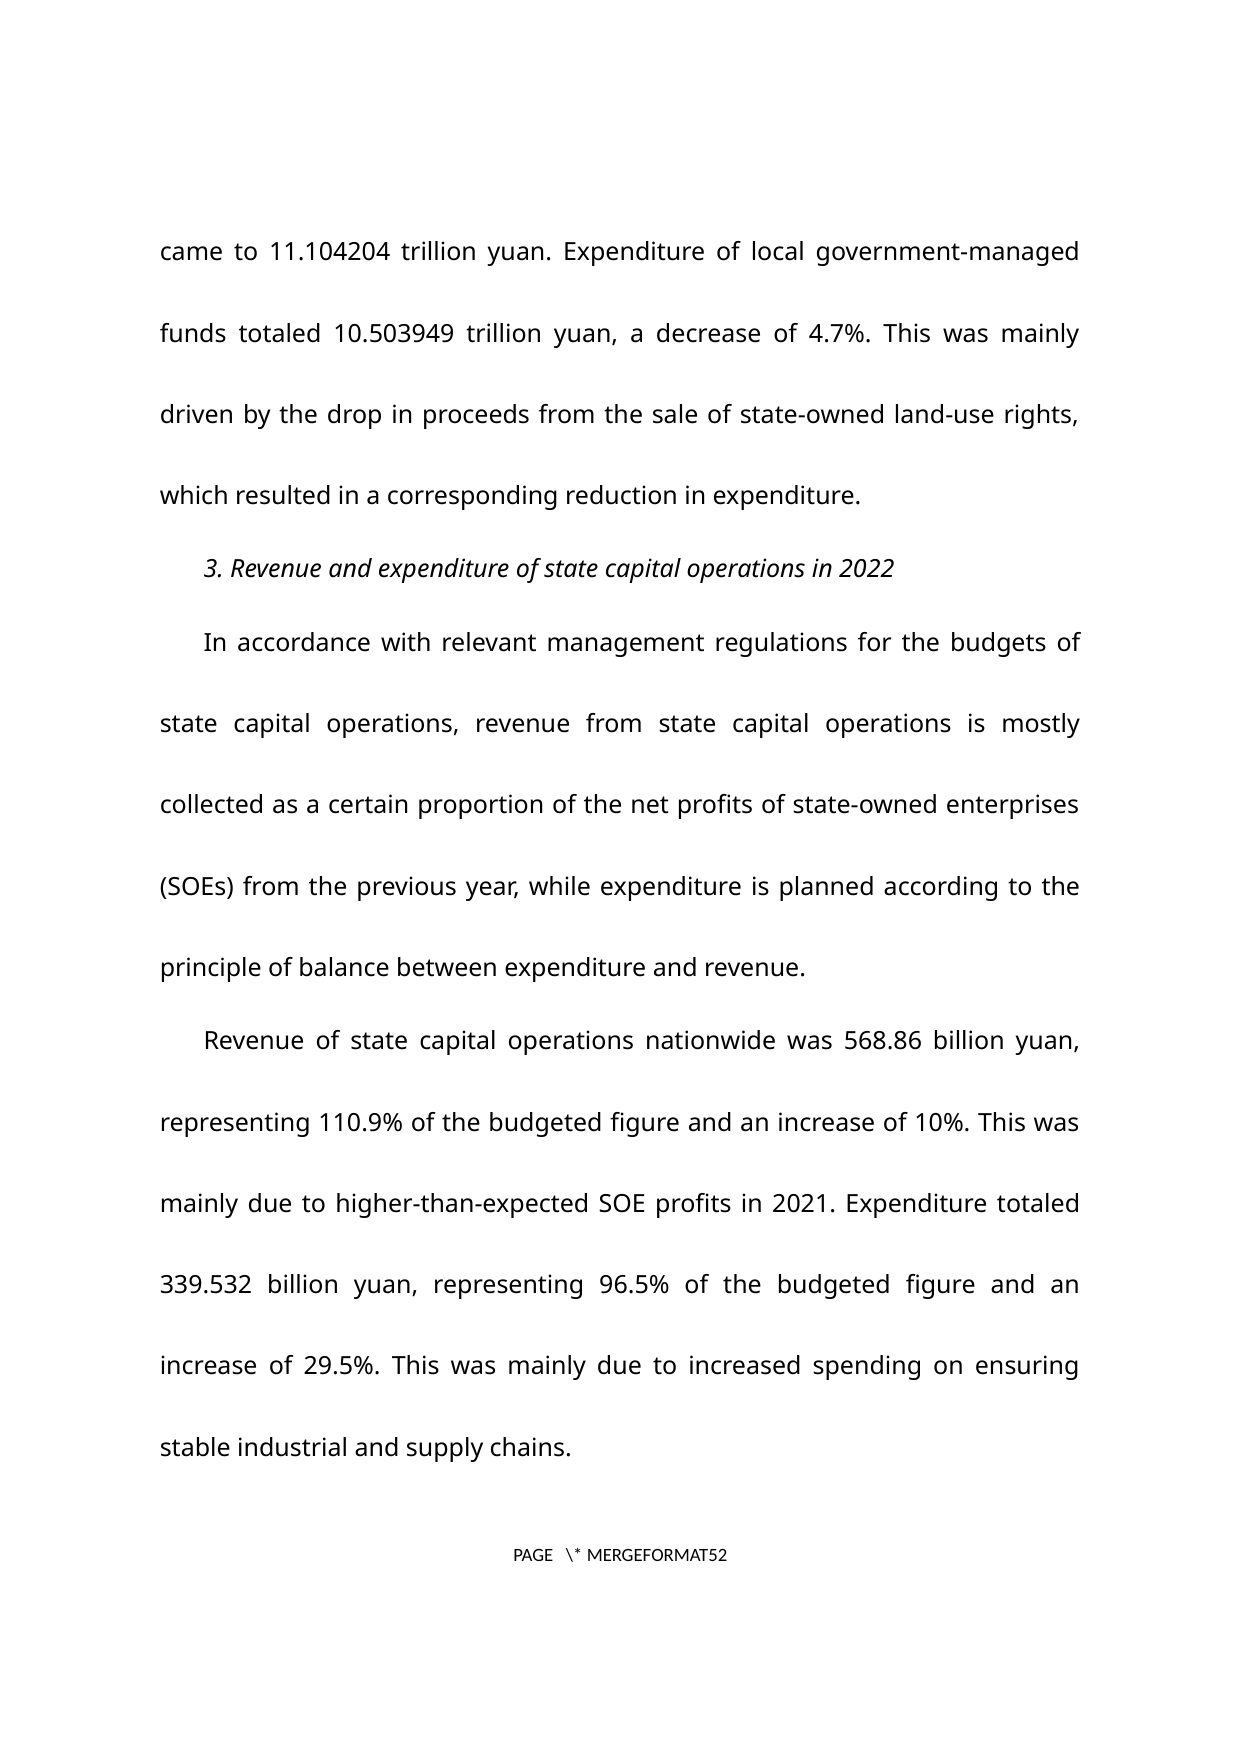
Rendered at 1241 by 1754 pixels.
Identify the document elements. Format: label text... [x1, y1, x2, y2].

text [159, 218, 1081, 527]
text Revenue of state capital operations nationwide was 568.86 billion yuan, representing 110.9% of the budgeted figure and an increase of 10%. This was mainly due to higher-than-expected SOE profits in 2021. Expenditure totaled 339.532 billion yuan, representing 96.5% of the budgeted figure and an increase of 29.5%. This was mainly due to increased spending on ensuring stable industrial and supply chains. [159, 1008, 1081, 1479]
text In accordance with relevant management regulations for the budgets of state capital operations, revenue from state capital operations is mostly collected as a certain proportion of the net profits of state-owned enterprises (SOEs) from the previous year, while expenditure is planned according to the principle of balance between expenditure and revenue. [159, 609, 1081, 999]
text 3. Revenue and expenditure of state capital operations in 2022 [159, 536, 1081, 601]
